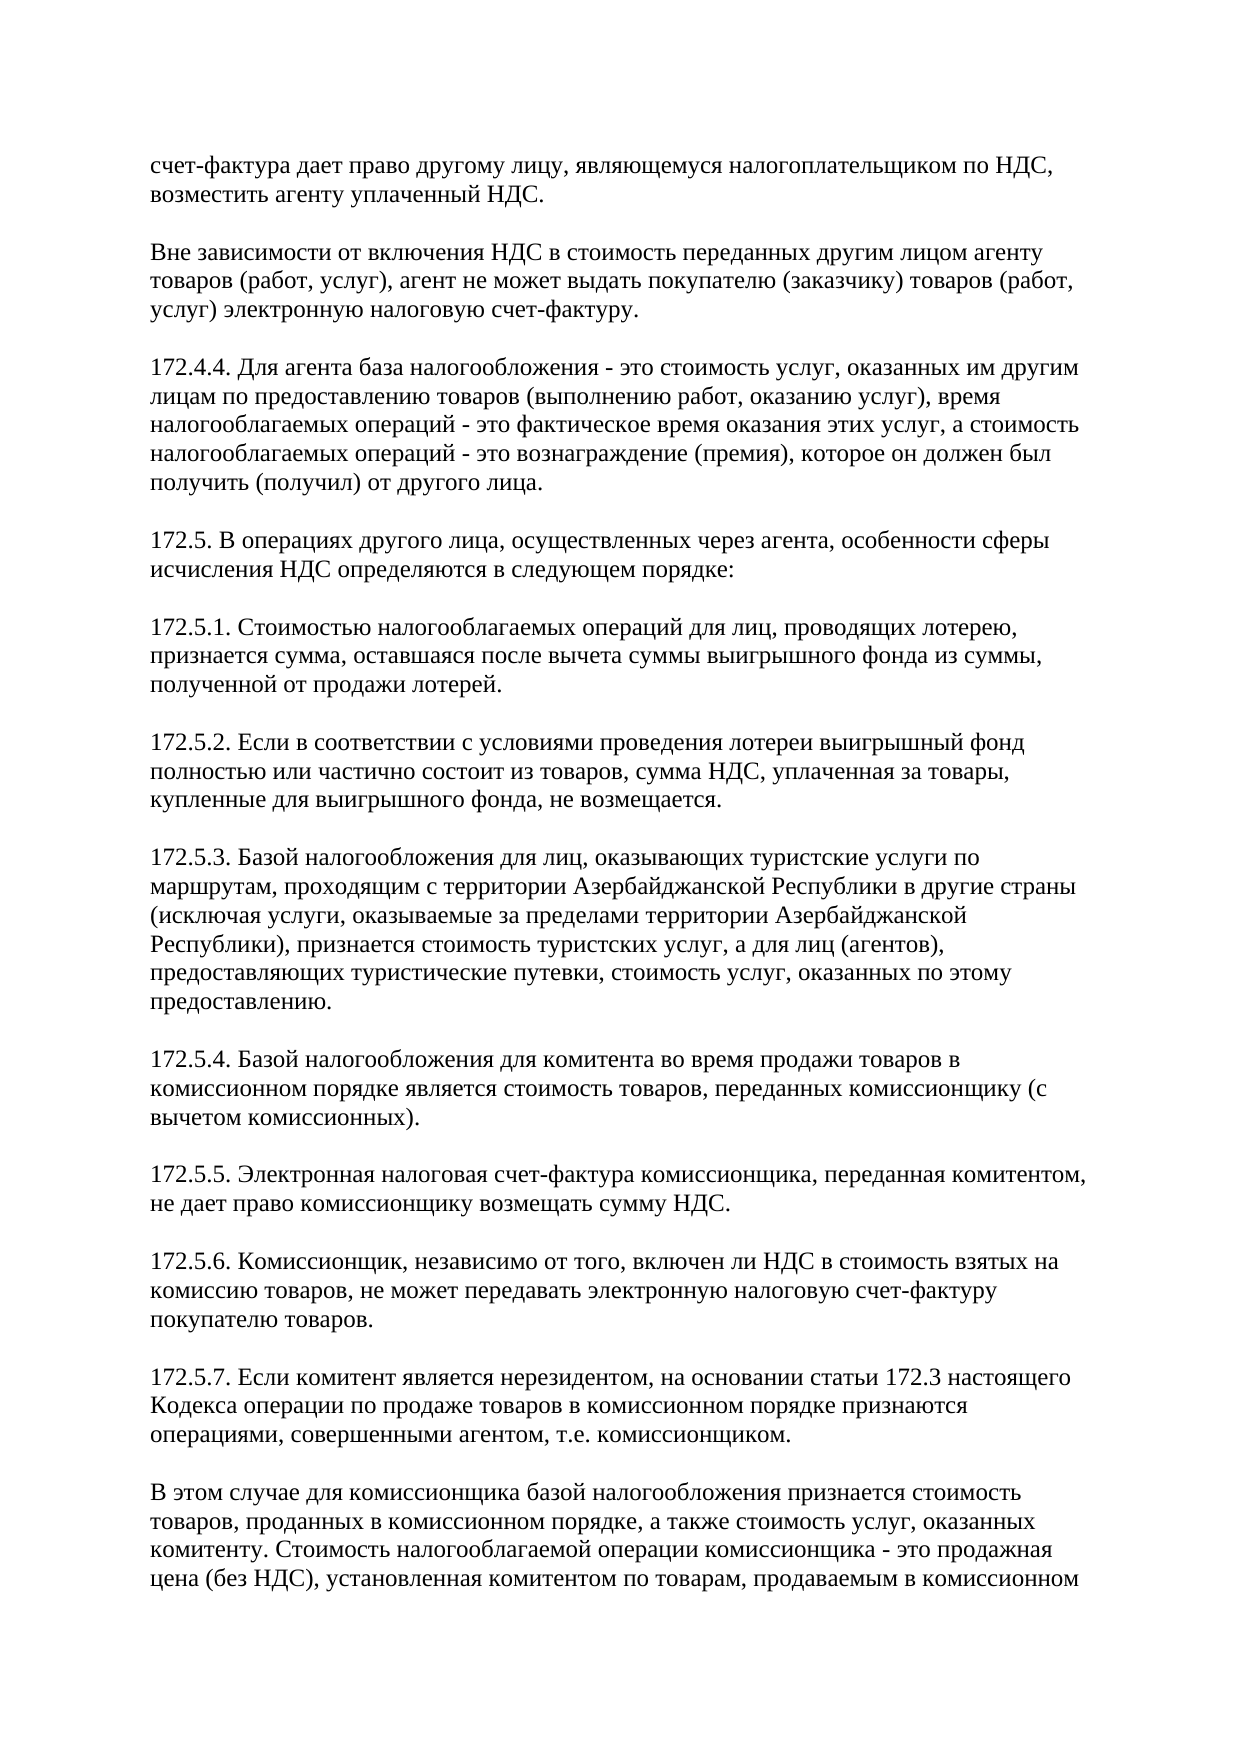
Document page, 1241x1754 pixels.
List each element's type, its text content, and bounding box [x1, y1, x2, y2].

text Вне зависимости от включения НДС в стоимость переданных другим лицом агенту товаров (работ, услуг), агент не может выдать покупателю (заказчику) товаров (работ, услуг) электронную налоговую счет-фактуру. [150, 237, 1090, 323]
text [150, 150, 1090, 207]
text 172.5.1. Стоимостью налогооблагаемых операций для лиц, проводящих лотерею, признается сумма, оставшаяся после вычета суммы выигрышного фонда из суммы, полученной от продажи лотерей. [150, 612, 1090, 698]
text 172.5.7. Если комитент является нерезидентом, на основании статьи 172.3 настоящего Кодекса операции по продаже товаров в комиссионном порядке признаются операциями, совершенными агентом, т.е. комиссионщиком. [150, 1362, 1090, 1448]
text 172.4.4. Для агента база налогообложения - это стоимость услуг, оказанных им другим лицам по предоставлению товаров (выполнению работ, оказанию услуг), время налогооблагаемых операций - это фактическое время оказания этих услуг, а стоимость налогооблагаемых операций - это вознаграждение (премия), которое он должен был получить (получил) от другого лица. [150, 352, 1090, 496]
text 172.5.2. Если в соответствии с условиями проведения лотереи выигрышный фонд полностью или частично состоит из товаров, сумма НДС, уплаченная за товары, купленные для выигрышного фонда, не возмещается. [150, 727, 1090, 813]
text 172.5.3. Базой налогообложения для лиц, оказывающих туристские услуги по маршрутам, проходящим с территории Азербайджанской Республики в другие страны (исключая услуги, оказываемые за пределами территории Азербайджанской Республики), признается стоимость туристских услуг, а для лиц (агентов), предоставляющих туристические путевки, стоимость услуг, оказанных по этому предоставлению. [150, 842, 1090, 1015]
text 172.5. В операциях другого лица, осуществленных через агента, особенности сферы исчисления НДС определяются в следующем порядке: [150, 525, 1090, 582]
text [150, 1477, 1090, 1592]
text 172.5.5. Электронная налоговая счет-фактура комиссионщика, переданная комитентом, не дает право комиссионщику возмещать сумму НДС. [150, 1159, 1090, 1217]
text 172.5.6. Комиссионщик, независимо от того, включен ли НДС в стоимость взятых на комиссию товаров, не может передавать электронную налоговую счет-фактуру покупателю товаров. [150, 1246, 1090, 1332]
text 172.5.4. Базой налогообложения для комитента во время продажи товаров в комиссионном порядке является стоимость товаров, переданных комиссионщику (с вычетом комиссионных). [150, 1044, 1090, 1130]
